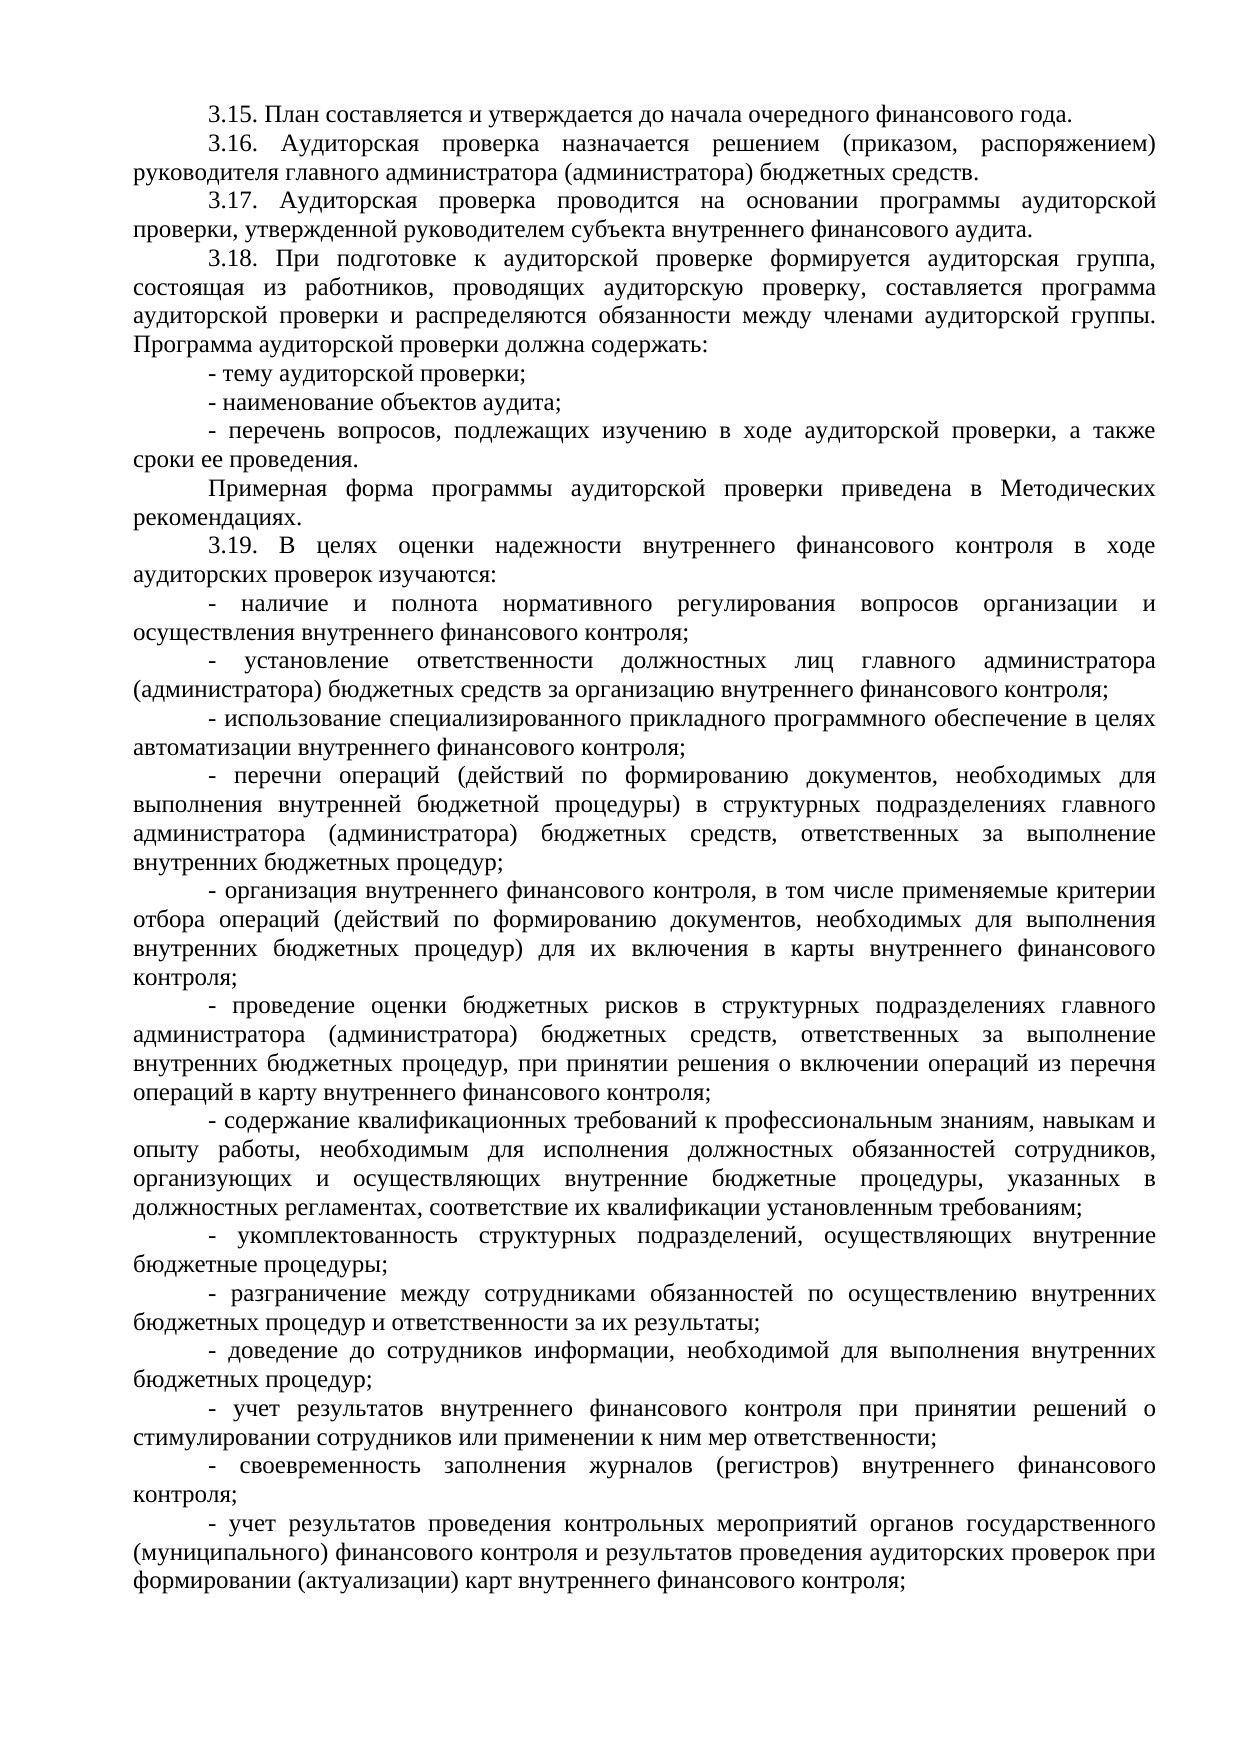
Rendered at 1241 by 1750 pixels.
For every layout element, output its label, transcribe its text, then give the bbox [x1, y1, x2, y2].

text - перечень вопросов, подлежащих изучению в ходе аудиторской проверки, а также сроки ее проведения. [133, 415, 1157, 473]
text 3.18. При подготовке к аудиторской проверке формируется аудиторская группа, состоящая из работников, проводящих аудиторскую проверку, составляется программа аудиторской проверки и распределяются обязанности между членами аудиторской группы. Программа аудиторской проверки должна содержать: [133, 243, 1157, 358]
text - использование специализированного прикладного программного обеспечение в целях автоматизации внутреннего финансового контроля; [133, 703, 1157, 760]
text - укомплектованность структурных подразделений, осуществляющих внутренние бюджетные процедуры; [133, 1220, 1157, 1278]
text - наименование объектов аудита; [133, 387, 1157, 415]
text - доведение до сотрудников информации, необходимой для выполнения внутренних бюджетных процедур; [133, 1335, 1157, 1393]
text - разграничение между сотрудниками обязанностей по осуществлению внутренних бюджетных процедур и ответственности за их результаты; [133, 1278, 1157, 1335]
text 3.15. План составляется и утверждается до начала очередного финансового года. [133, 99, 1157, 128]
text - перечни операций (действий по формированию документов, необходимых для выполнения внутренней бюджетной процедуры) в структурных подразделениях главного администратора (администратора) бюджетных средств, ответственных за выполнение внутренних бюджетных процедур; [133, 760, 1157, 875]
text - проведение оценки бюджетных рисков в структурных подразделениях главного администратора (администратора) бюджетных средств, ответственных за выполнение внутренних бюджетных процедур, при принятии решения о включении операций из перечня операций в карту внутреннего финансового контроля; [133, 990, 1157, 1105]
text - содержание квалификационных требований к профессиональным знаниям, навыкам и опыту работы, необходимым для исполнения должностных обязанностей сотрудников, организующих и осуществляющих внутренние бюджетные процедуры, указанных в должностных регламентах, соответствие их квалификации установленным требованиям; [133, 1105, 1157, 1220]
text - наличие и полнота нормативного регулирования вопросов организации и осуществления внутреннего финансового контроля; [133, 588, 1157, 645]
text 3.16. Аудиторская проверка назначается решением (приказом, распоряжением) руководителя главного администратора (администратора) бюджетных средств. [133, 128, 1157, 185]
text - учет результатов проведения контрольных мероприятий органов государственного (муниципального) финансового контроля и результатов проведения аудиторских проверок при формировании (актуализации) карт внутреннего финансового контроля; [133, 1508, 1157, 1594]
text - своевременность заполнения журналов (регистров) внутреннего финансового контроля; [133, 1450, 1157, 1508]
text - организация внутреннего финансового контроля, в том числе применяемые критерии отбора операций (действий по формированию документов, необходимых для выполнения внутренних бюджетных процедур) для их включения в карты внутреннего финансового контроля; [133, 875, 1157, 990]
text 3.17. Аудиторская проверка проводится на основании программы аудиторской проверки, утвержденной руководителем субъекта внутреннего финансового аудита. [133, 185, 1157, 243]
text - тему аудиторской проверки; [133, 358, 1157, 387]
text 3.19. В целях оценки надежности внутреннего финансового контроля в ходе аудиторских проверок изучаются: [133, 530, 1157, 588]
text - установление ответственности должностных лиц главного администратора (администратора) бюджетных средств за организацию внутреннего финансового контроля; [133, 645, 1157, 703]
text - учет результатов внутреннего финансового контроля при принятии решений о стимулировании сотрудников или применении к ним мер ответственности; [133, 1393, 1157, 1450]
text Примерная форма программы аудиторской проверки приведена в Методических рекомендациях. [133, 473, 1157, 530]
